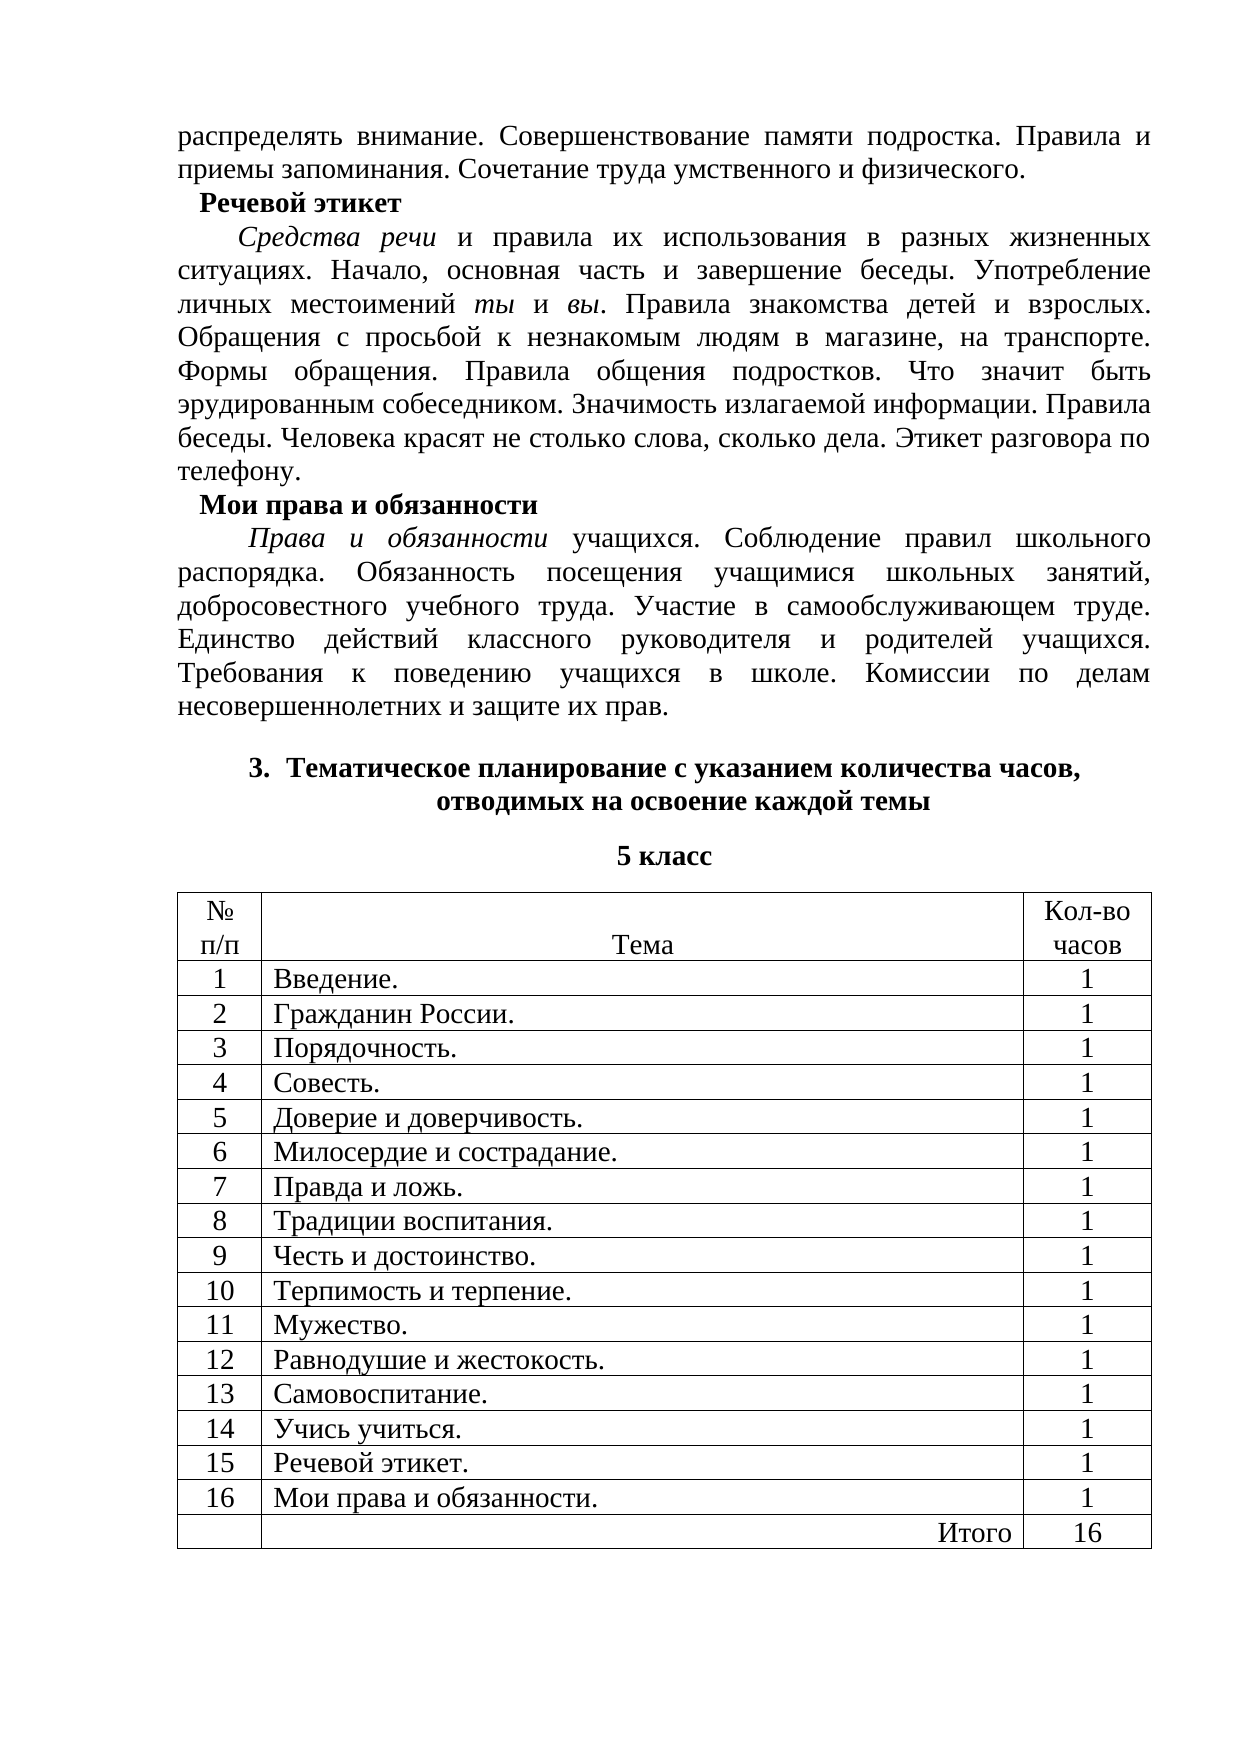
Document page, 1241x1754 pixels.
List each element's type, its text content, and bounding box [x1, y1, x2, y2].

table_cell Честь и достоинство. [262, 1238, 1023, 1272]
table_cell 1 [1024, 1273, 1151, 1306]
table_cell 12 [178, 1342, 261, 1375]
table_cell 1 [1024, 1342, 1151, 1375]
table_cell 1 [1024, 1100, 1151, 1133]
text 5 класс [177, 838, 1152, 871]
table_cell 7 [178, 1169, 261, 1202]
table_cell 1 [1024, 1307, 1151, 1341]
table_cell 1 [1024, 996, 1151, 1029]
table_cell Учись учиться. [262, 1411, 1023, 1444]
table_cell 10 [178, 1273, 261, 1306]
table_cell 15 [178, 1446, 261, 1479]
table_cell Совесть. [262, 1065, 1023, 1099]
table_cell 1 [178, 961, 261, 995]
table_cell Равнодушие и жестокость. [262, 1342, 1023, 1375]
table_cell Введение. [262, 961, 1023, 995]
table_cell [178, 1515, 261, 1548]
table_cell 3 [178, 1031, 261, 1064]
table_cell Мои права и обязанности. [262, 1480, 1023, 1514]
table_cell Гражданин России. [262, 996, 1023, 1029]
table_cell Милосердие и сострадание. [262, 1134, 1023, 1168]
table_cell 5 [178, 1100, 261, 1133]
table_cell 1 [1024, 1031, 1151, 1064]
table_cell Итого [262, 1515, 1023, 1548]
table_cell 16 [178, 1480, 261, 1514]
table_cell Порядочность. [262, 1031, 1023, 1064]
table_cell 1 [1024, 1238, 1151, 1272]
table_cell Правда и ложь. [262, 1169, 1023, 1202]
table_header Тема [262, 893, 1023, 960]
table_cell 13 [178, 1376, 261, 1410]
table_cell Доверие и доверчивость. [262, 1100, 1023, 1133]
text Средства речи и правила их использования в разных жизненных ситуациях. Начало, основная часть и завершение беседы. Употребление личных местоимений ты и вы. Правила знакомства детей и взрослых. Обращения с просьбой к незнакомым людям в магазине, на транспорте. Формы обращения. Правила общения подростков. Что значит быть эрудированным собеседником. Значимость излагаемой информации. Правила беседы. Человека красят не столько слова, сколько дела. Этикет разговора по телефону. [177, 219, 1152, 487]
table_cell 1 [1024, 1446, 1151, 1479]
table_cell 4 [178, 1065, 261, 1099]
table_cell 1 [1024, 1204, 1151, 1237]
table_cell 1 [1024, 1169, 1151, 1202]
table_cell 1 [1024, 1411, 1151, 1444]
table_cell Речевой этикет. [262, 1446, 1023, 1479]
table_cell 16 [1024, 1515, 1151, 1548]
table_cell 2 [178, 996, 261, 1029]
table_cell Терпимость и терпение. [262, 1273, 1023, 1306]
text Речевой этикет [177, 185, 1152, 219]
table_cell Традиции воспитания. [262, 1204, 1023, 1237]
table_cell 1 [1024, 961, 1151, 995]
table_cell 11 [178, 1307, 261, 1341]
table_cell 1 [1024, 1065, 1151, 1099]
table_cell 9 [178, 1238, 261, 1272]
list Тематическое планирование с указанием количества часов, отводимых на освоение каждой темы [177, 750, 1152, 817]
table_cell 14 [178, 1411, 261, 1444]
table_cell 8 [178, 1204, 261, 1237]
table_cell 6 [178, 1134, 261, 1168]
table_cell 1 [1024, 1376, 1151, 1410]
table_cell 1 [1024, 1134, 1151, 1168]
table_cell Мужество. [262, 1307, 1023, 1341]
table_header Кол-во часов [1024, 893, 1151, 960]
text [177, 118, 1152, 185]
text Мои права и обязанности [177, 487, 1152, 521]
table_cell Самовоспитание. [262, 1376, 1023, 1410]
table_header № п/п [178, 893, 261, 960]
text Права и обязанности учащихся. Соблюдение правил школьного распорядка. Обязанность посещения учащимися школьных занятий, добросовестного учебного труда. Участие в самообслуживающем труде. Единство действий классного руководителя и родителей учащихся. Требования к поведению учащихся в школе. Комиссии по делам несовершеннолетних и защите их прав. [177, 521, 1152, 722]
table_cell 1 [1024, 1480, 1151, 1514]
